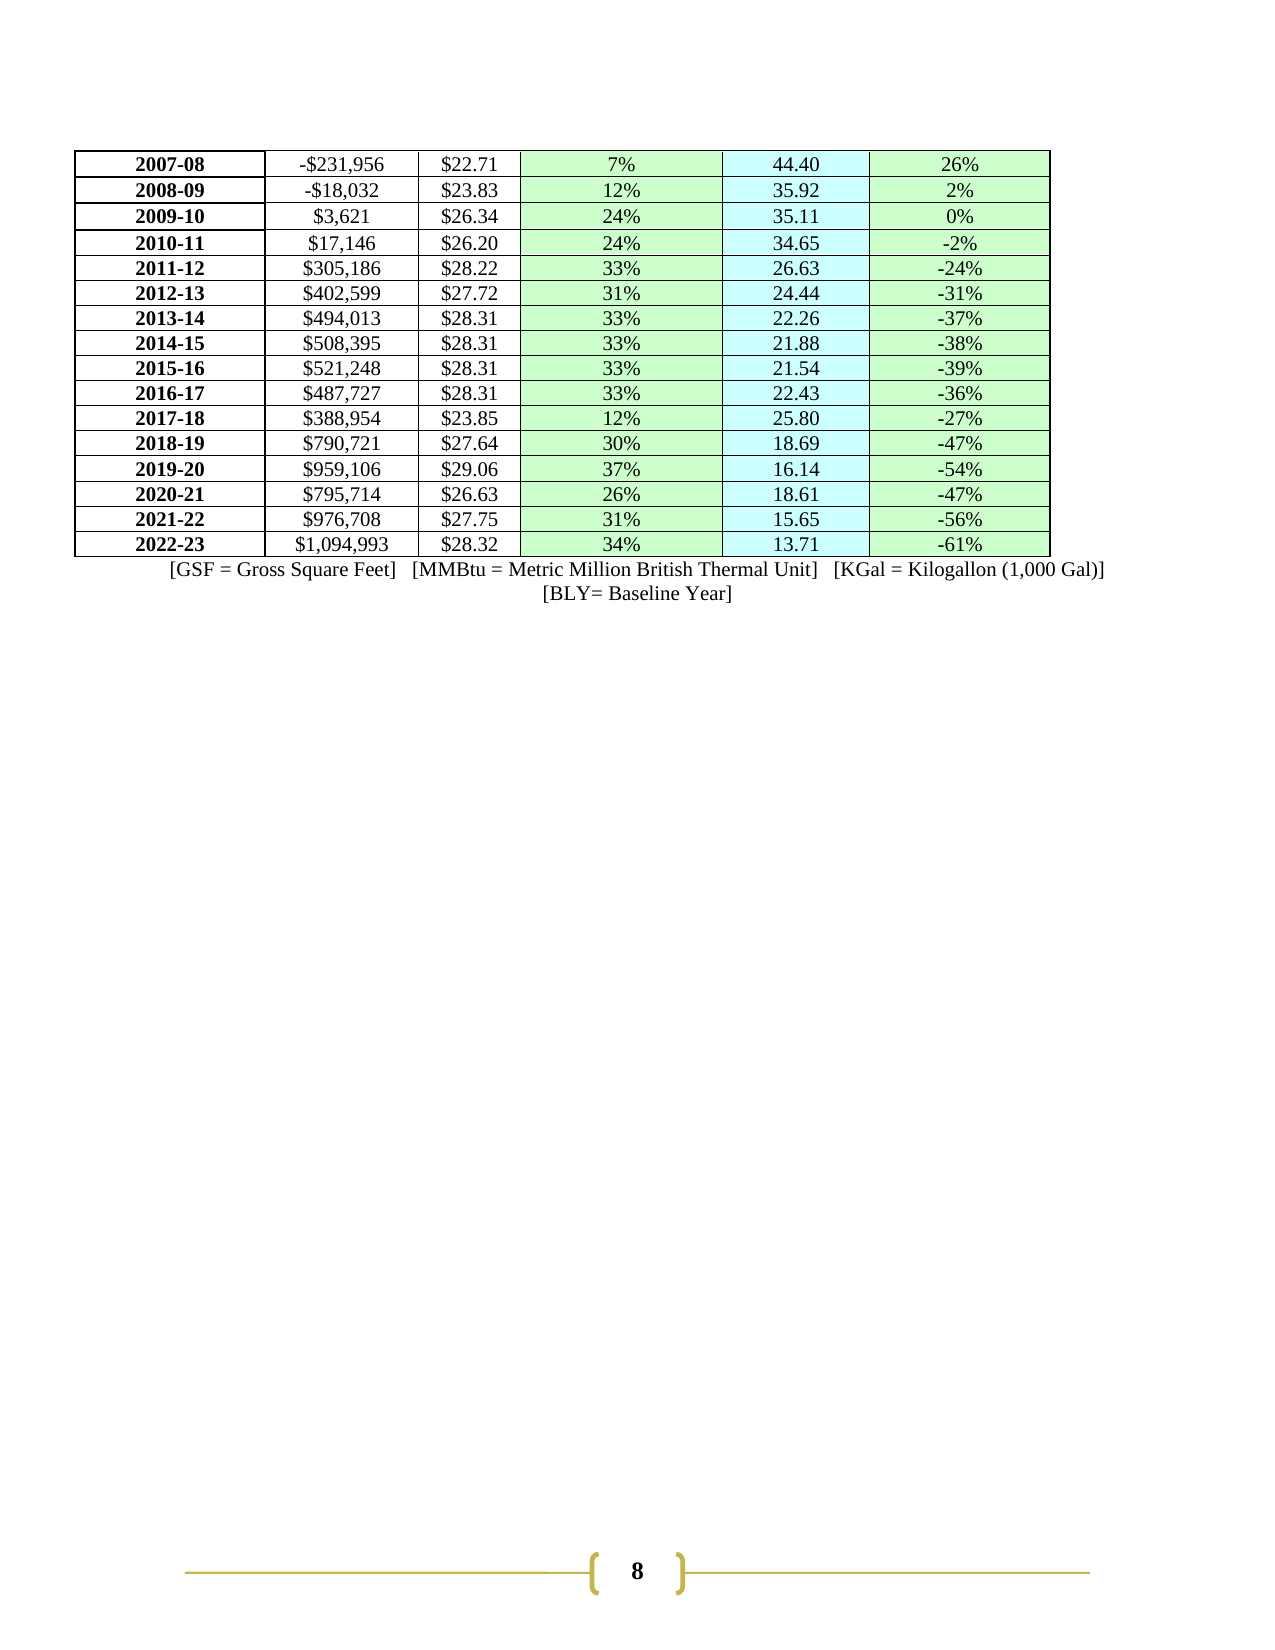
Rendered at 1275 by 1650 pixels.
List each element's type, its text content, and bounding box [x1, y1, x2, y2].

table_cell 0% [870, 203, 1049, 228]
table_cell $28.31 [419, 356, 520, 380]
table_cell $28.31 [419, 381, 520, 405]
table_cell $402,599 [266, 281, 418, 305]
table_cell $976,708 [266, 507, 418, 531]
table_cell 25.80 [723, 406, 869, 430]
table_cell $795,714 [266, 482, 418, 506]
table_cell $28.31 [419, 306, 520, 330]
table_cell $26.63 [419, 482, 520, 506]
table_cell -37% [870, 306, 1049, 330]
table_cell 2017-18 [76, 406, 264, 430]
table_cell 13.71 [723, 532, 869, 556]
table_cell -47% [870, 482, 1049, 506]
table_cell -47% [870, 431, 1049, 455]
table_cell 34% [521, 532, 722, 556]
table_cell -36% [870, 381, 1049, 405]
table_cell 33% [521, 306, 722, 330]
table_cell 7% [520, 151, 722, 176]
table_cell $28.31 [419, 331, 520, 355]
table_cell -24% [870, 256, 1049, 280]
table_cell 35.92 [723, 177, 869, 202]
table_cell 2016-17 [76, 381, 264, 405]
table_cell -61% [870, 532, 1049, 556]
table_cell $23.83 [419, 177, 520, 202]
table_cell 2021-22 [76, 507, 264, 531]
table_cell $26.20 [419, 230, 520, 254]
table_cell 31% [521, 507, 722, 531]
table_cell $508,395 [266, 331, 418, 355]
table_cell $26.34 [419, 203, 520, 228]
table_cell 30% [521, 431, 722, 455]
table_cell $29.06 [419, 456, 520, 481]
table_cell -31% [870, 281, 1049, 305]
table_cell $17,146 [266, 230, 418, 254]
table_cell $1,094,993 [266, 532, 418, 556]
table_cell 2009-10 [76, 204, 264, 228]
table_cell 34.65 [723, 230, 869, 254]
table_cell 26% [870, 151, 1049, 176]
table_cell $27.72 [419, 281, 520, 305]
table_cell $28.32 [419, 532, 520, 556]
table_cell 2010-11 [76, 231, 264, 254]
table_cell 2015-16 [76, 356, 264, 380]
table_cell 33% [521, 356, 722, 380]
table_cell 2014-15 [76, 331, 264, 355]
text [GSF = Gross Square Feet] [MMBtu = Metric Million British Thermal Unit] [KGal = Kilogallon (1,000 Gal)] [BLY= Baseline Year] [150, 557, 1125, 605]
table_cell 2018-19 [76, 431, 264, 455]
table_cell $3,621 [266, 203, 418, 228]
table_cell 12% [521, 406, 722, 430]
table_cell 12% [521, 177, 722, 202]
table_cell $27.64 [419, 431, 520, 455]
table_cell 33% [521, 381, 722, 405]
table_cell $388,954 [266, 406, 418, 430]
table_cell $27.75 [419, 507, 520, 531]
table_cell 31% [521, 281, 722, 305]
table_cell 2019-20 [76, 456, 264, 481]
table_cell -$18,032 [266, 177, 418, 202]
table_cell 18.69 [723, 431, 869, 455]
table_cell -39% [870, 356, 1049, 380]
table_cell 35.11 [723, 203, 869, 228]
table_cell $959,106 [266, 456, 418, 481]
table_cell 22.43 [723, 381, 869, 405]
table_cell 26.63 [723, 256, 869, 280]
table_cell $305,186 [266, 256, 418, 280]
table_cell 24% [521, 203, 722, 228]
table_cell 2008-09 [76, 178, 264, 202]
table_cell 2020-21 [76, 482, 264, 506]
table_cell 2% [870, 177, 1049, 202]
table_cell 44.40 [723, 151, 870, 176]
table_cell 24% [521, 230, 722, 254]
table_cell -$231,956 [266, 151, 418, 176]
table_cell $22.71 [418, 151, 520, 176]
table_cell $790,721 [266, 431, 418, 455]
table_cell $521,248 [266, 356, 418, 380]
table_cell $28.22 [419, 256, 520, 280]
table_cell 33% [521, 331, 722, 355]
table_cell 33% [521, 256, 722, 280]
table_cell 16.14 [723, 456, 869, 481]
table_cell 21.54 [723, 356, 869, 380]
table_cell $487,727 [266, 381, 418, 405]
table_cell $23.85 [419, 406, 520, 430]
table_cell -54% [870, 456, 1049, 481]
table_cell 2007-08 [76, 152, 264, 176]
table_cell 2013-14 [76, 306, 264, 330]
table_cell 2011-12 [76, 256, 264, 280]
table_cell 24.44 [723, 281, 869, 305]
table_cell -27% [870, 406, 1049, 430]
table_cell 37% [521, 456, 722, 481]
table_cell 18.61 [723, 482, 869, 506]
table_cell $494,013 [266, 306, 418, 330]
table_cell 22.26 [723, 306, 869, 330]
table_cell 2022-23 [76, 532, 264, 556]
table_cell -38% [870, 331, 1049, 355]
table_cell 2012-13 [76, 281, 264, 305]
table_cell 15.65 [723, 507, 869, 531]
table_cell -56% [870, 507, 1049, 531]
table_cell -2% [870, 230, 1049, 254]
table_cell 26% [521, 482, 722, 506]
table_cell 21.88 [723, 331, 869, 355]
